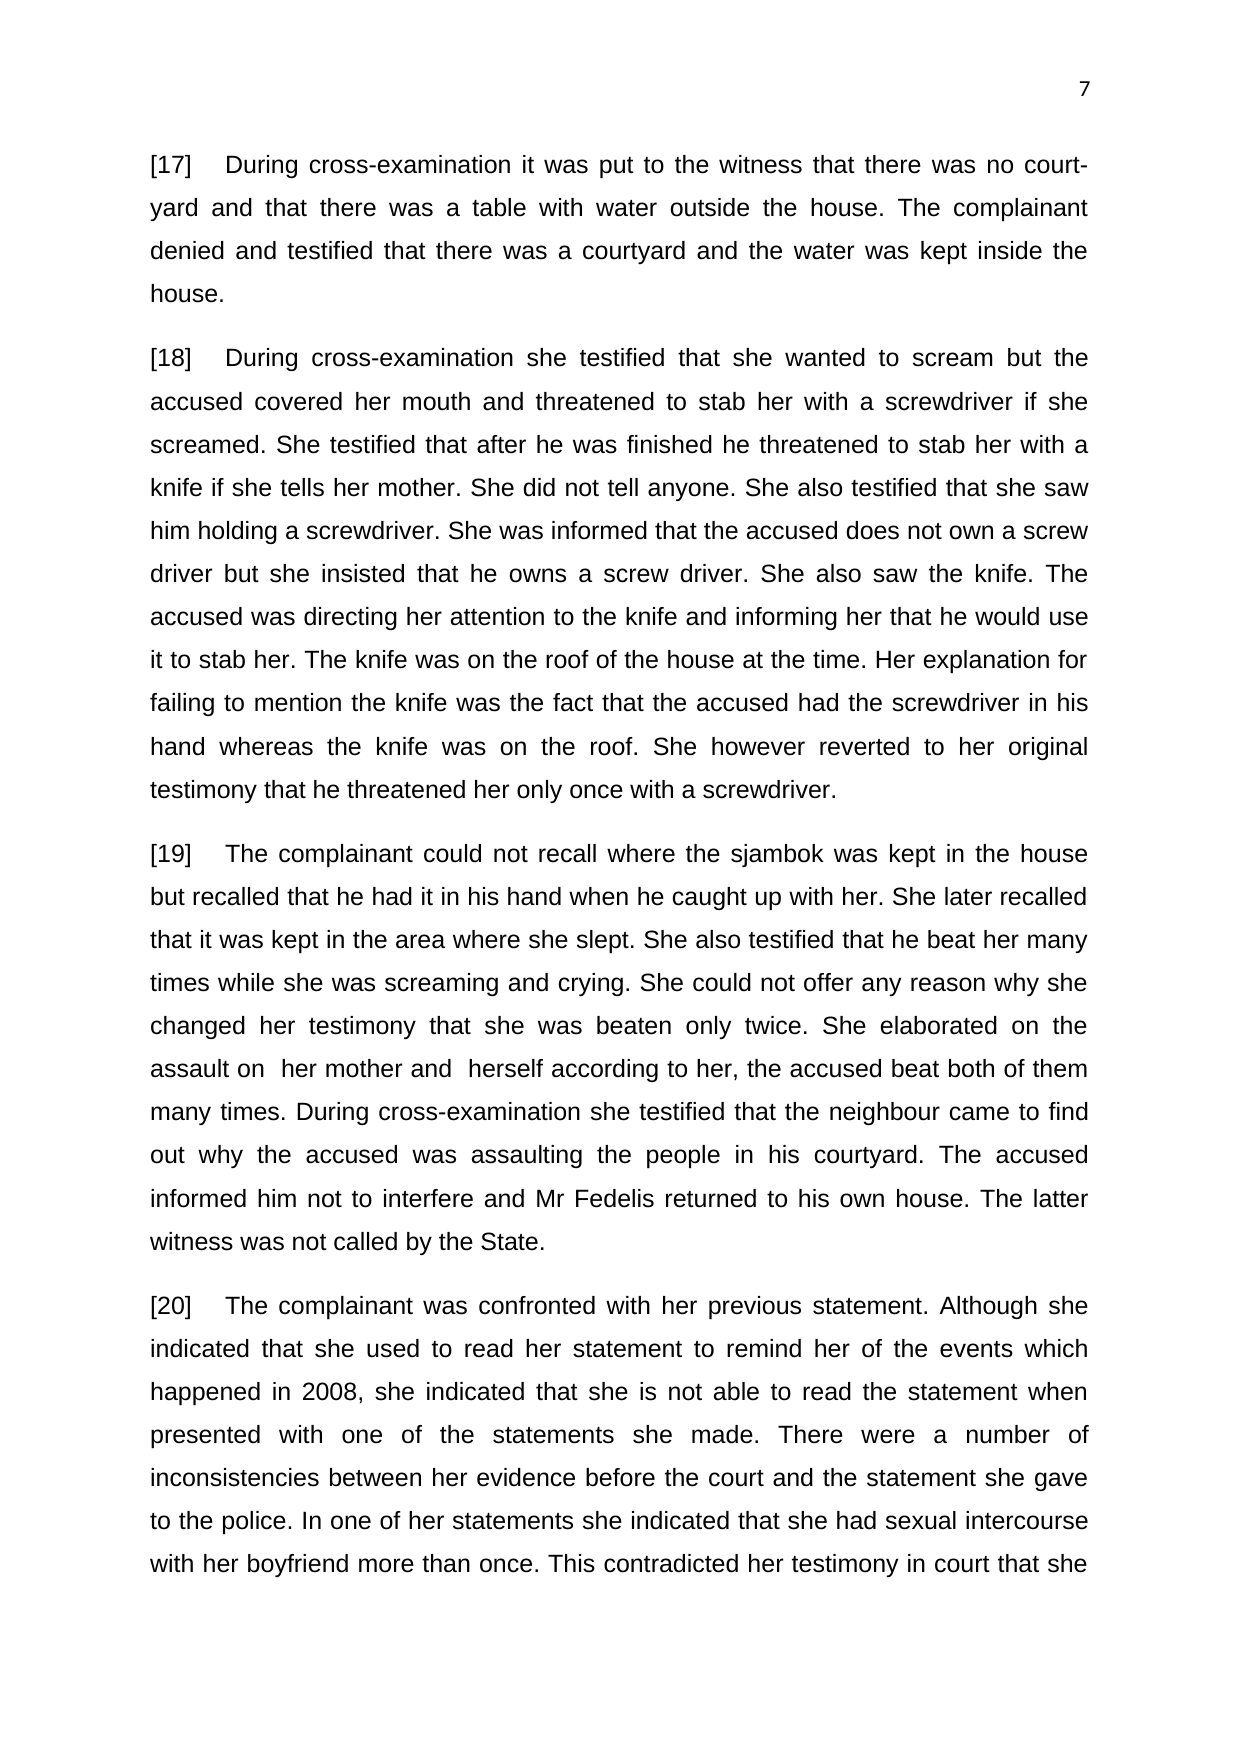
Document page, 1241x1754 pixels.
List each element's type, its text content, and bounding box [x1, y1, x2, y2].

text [150, 1291, 1090, 1578]
text [19] The complainant could not recall where the sjambok was kept in the house but recalled that he had it in his hand when he caught up with her. She later recalled that it was kept in the area where she slept. She also testified that he beat her many times while she was screaming and crying. She could not offer any reason why she changed her testimony that she was beaten only twice. She elaborated on the assault on her mother and herself according to her, the accused beat both of them many times. During cross-examination she testified that the neighbour came to find out why the accused was assaulting the people in his courtyard. The accused informed him not to interfere and Mr Fedelis returned to his own house. The latter witness was not called by the State. [150, 838, 1090, 1255]
text [18] During cross-examination she testified that she wanted to scream but the accused covered her mouth and threatened to stab her with a screwdriver if she screamed. She testified that after he was finished he threatened to stab her with a knife if she tells her mother. She did not tell anyone. She also testified that she saw him holding a screwdriver. She was informed that the accused does not own a screw driver but she insisted that he owns a screw driver. She also saw the knife. The accused was directing her attention to the knife and informing her that he would use it to stab her. The knife was on the roof of the house at the time. Her explanation for failing to mention the knife was the fact that the accused had the screwdriver in his hand whereas the knife was on the roof. She however reverted to her original testimony that he threatened her only once with a screwdriver. [150, 343, 1090, 803]
text [17] During cross-examination it was put to the witness that there was no court-yard and that there was a table with water outside the house. The complainant denied and testified that there was a courtyard and the water was kept inside the house. [150, 150, 1090, 308]
